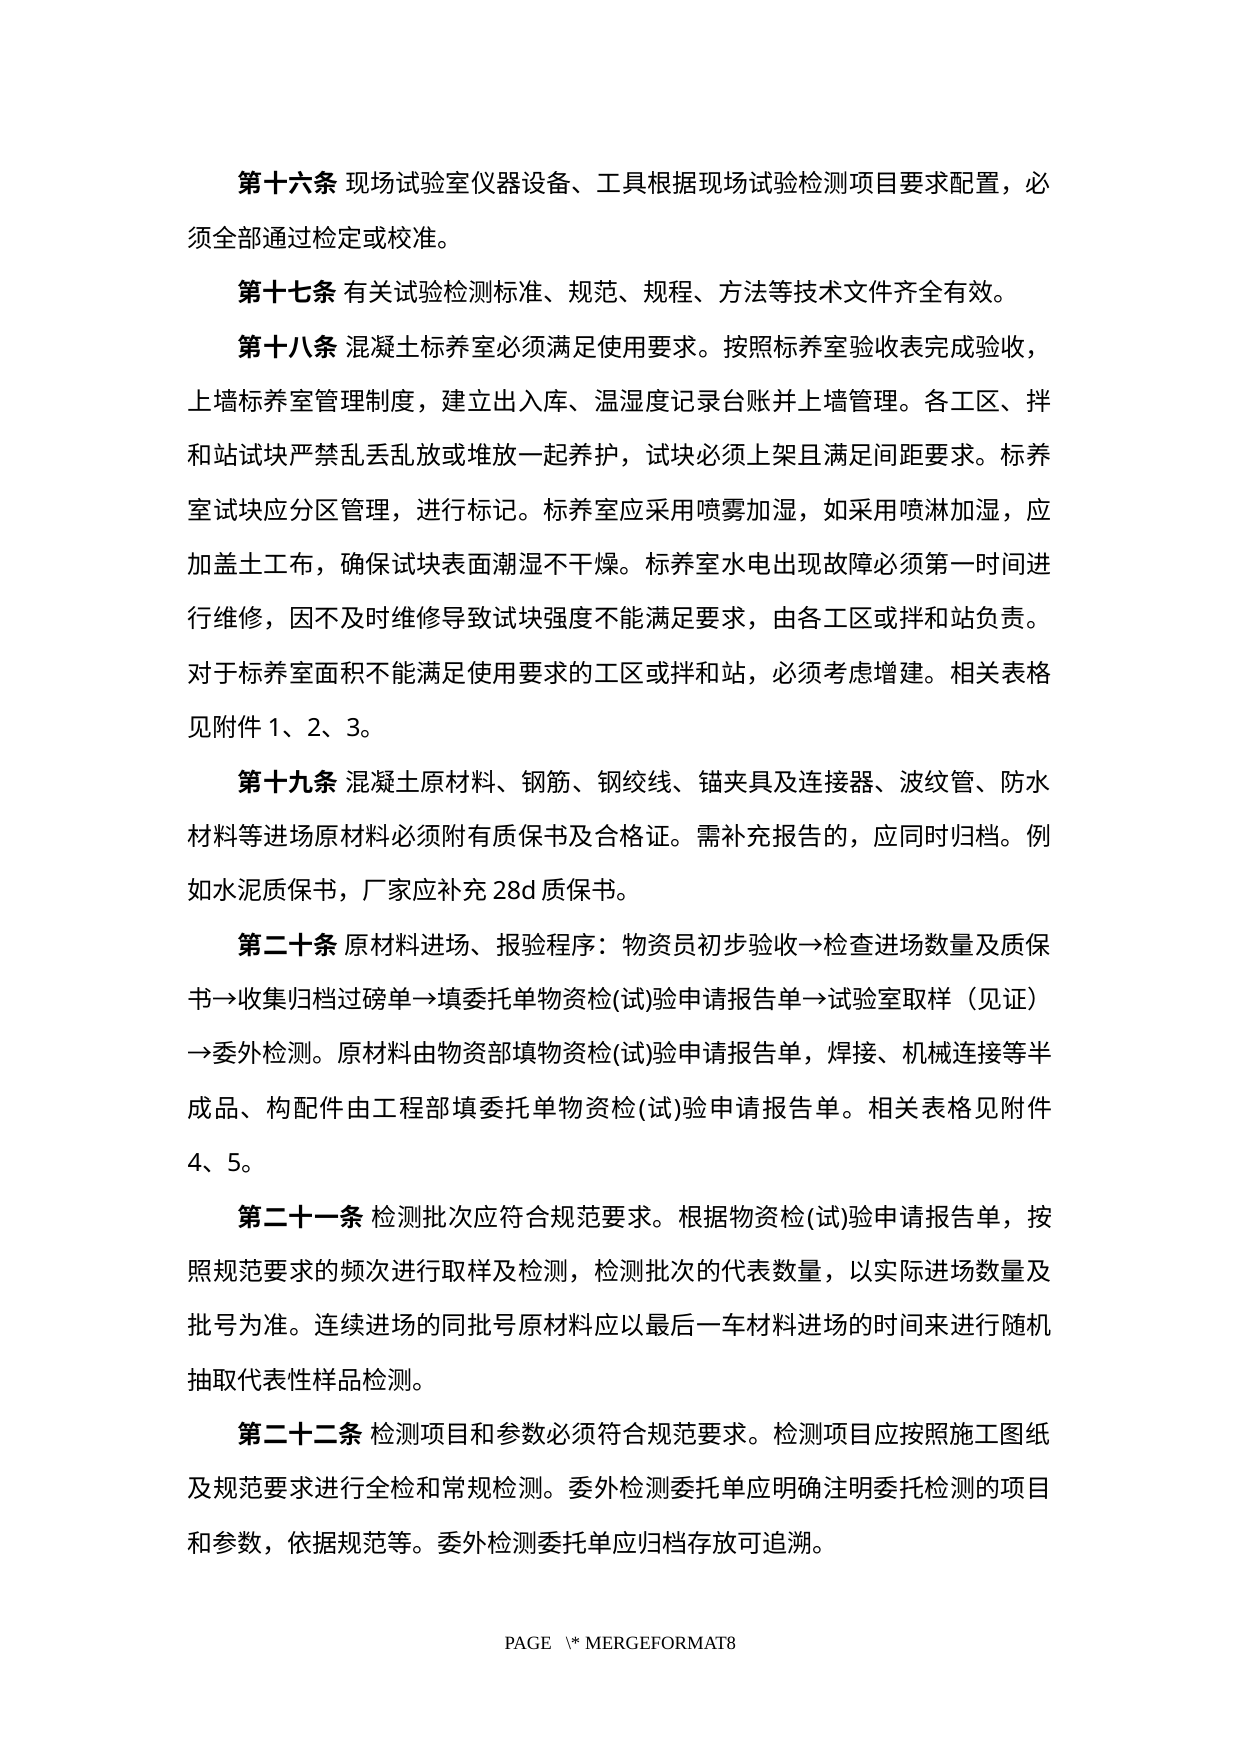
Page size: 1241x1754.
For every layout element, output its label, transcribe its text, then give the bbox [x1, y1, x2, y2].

text 第二十一条 检测批次应符合规范要求。根据物资检(试)验申请报告单，按照规范要求的频次进行取样及检测，检测批次的代表数量，以实际进场数量及批号为准。连续进场的同批号原材料应以最后一车材料进场的时间来进行随机抽取代表性样品检测。 [187, 1197, 1053, 1396]
text 第二十二条 检测项目和参数必须符合规范要求。检测项目应按照施工图纸及规范要求进行全检和常规检测。委外检测委托单应明确注明委托检测的项目和参数，依据规范等。委外检测委托单应归档存放可追溯。 [187, 1414, 1053, 1559]
text 第二十条 原材料进场、报验程序：物资员初步验收→检查进场数量及质保书→收集归档过磅单→填委托单物资检(试)验申请报告单→试验室取样（见证）→委外检测。原材料由物资部填物资检(试)验申请报告单，焊接、机械连接等半成品、构配件由工程部填委托单物资检(试)验申请报告单。相关表格见附件4、5。 [187, 925, 1053, 1179]
text 第十八条 混凝土标养室必须满足使用要求。按照标养室验收表完成验收，上墙标养室管理制度，建立出入库、温湿度记录台账并上墙管理。各工区、拌和站试块严禁乱丢乱放或堆放一起养护，试块必须上架且满足间距要求。标养室试块应分区管理，进行标记。标养室应采用喷雾加湿，如采用喷淋加湿，应加盖土工布，确保试块表面潮湿不干燥。标养室水电出现故障必须第一时间进行维修，因不及时维修导致试块强度不能满足要求，由各工区或拌和站负责。对于标养室面积不能满足使用要求的工区或拌和站，必须考虑增建。相关表格见附件1、2、3。 [187, 327, 1053, 744]
text 第十九条 混凝土原材料、钢筋、钢绞线、锚夹具及连接器、波纹管、防水材料等进场原材料必须附有质保书及合格证。需补充报告的，应同时归档。例如水泥质保书，厂家应补充28d质保书。 [187, 762, 1053, 907]
text 第十六条 现场试验室仪器设备、工具根据现场试验检测项目要求配置，必须全部通过检定或校准。 [187, 164, 1053, 254]
text 第十七条 有关试验检测标准、规范、规程、方法等技术文件齐全有效。 [187, 273, 1053, 309]
